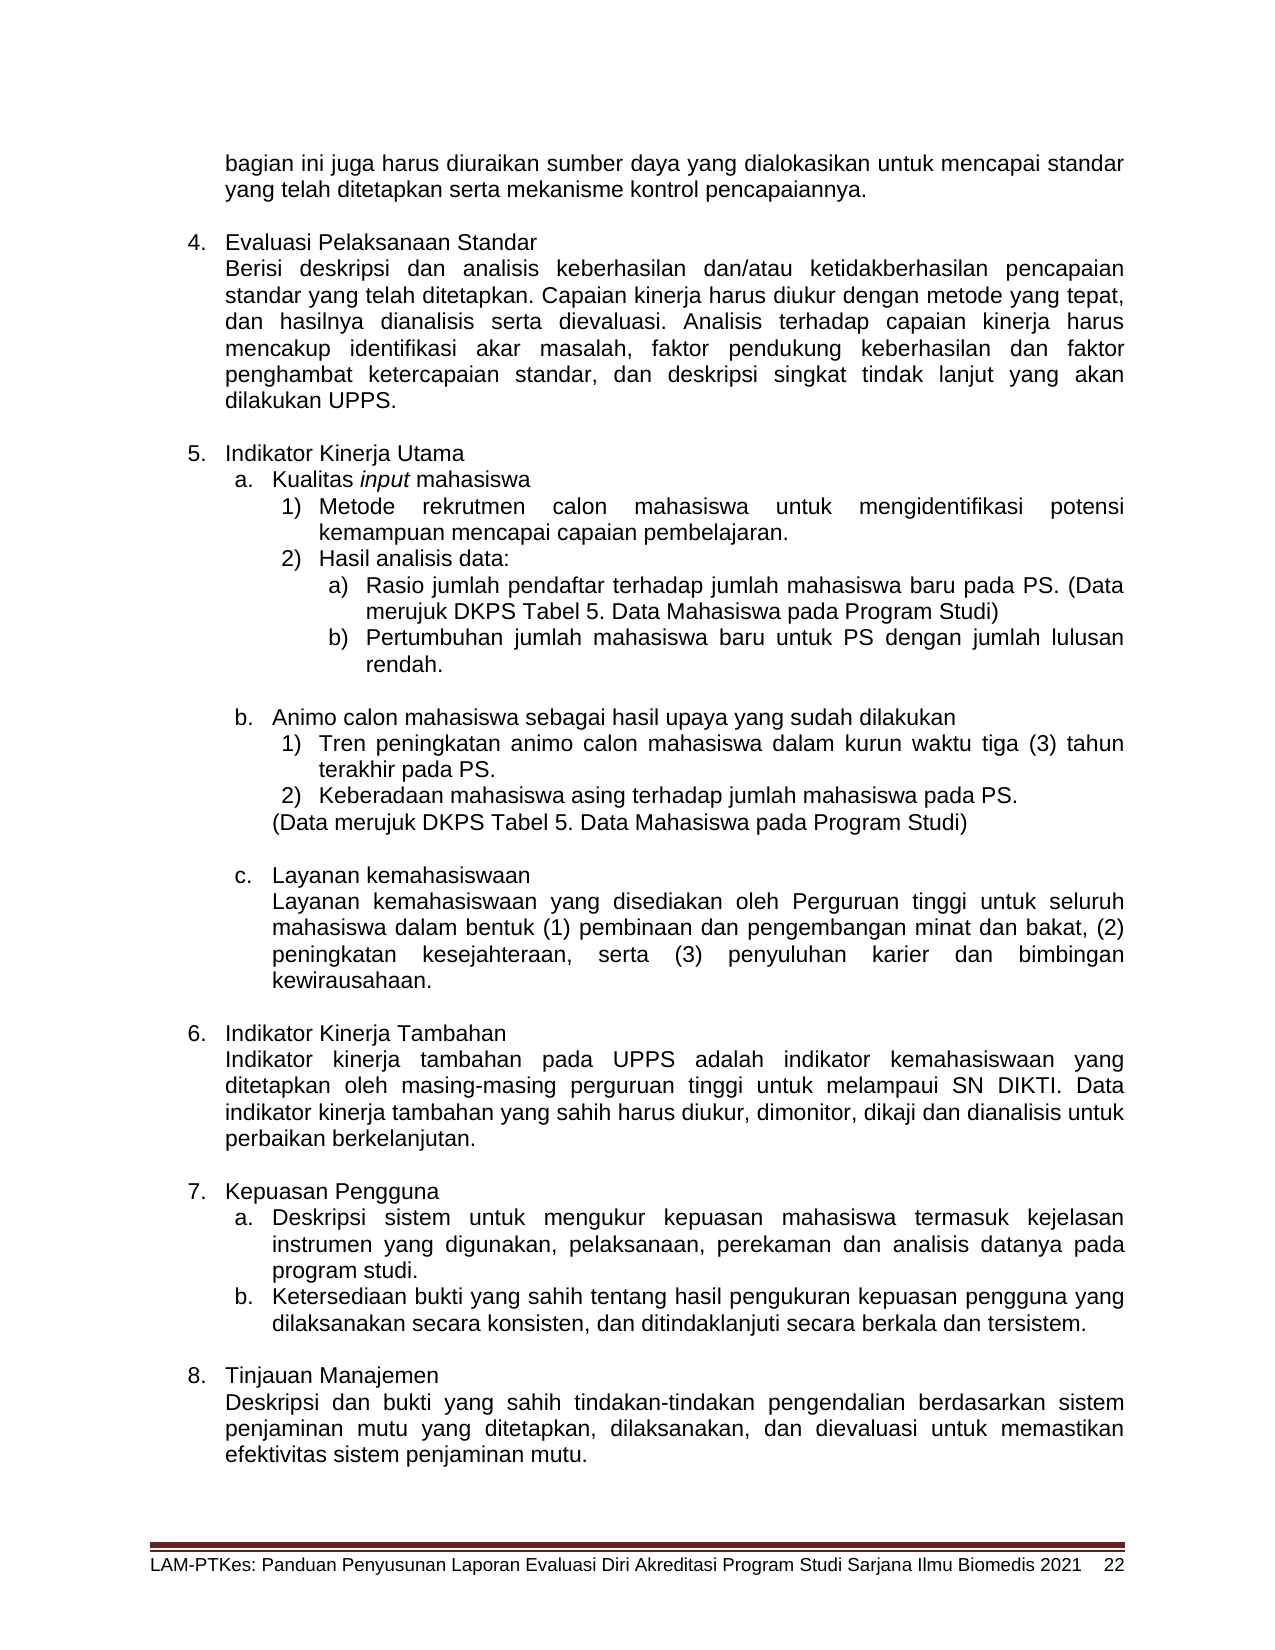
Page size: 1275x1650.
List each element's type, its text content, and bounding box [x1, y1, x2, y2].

list Tinjauan Manajemen [187, 1362, 1125, 1389]
list Keberadaan mahasiswa asing terhadap jumlah mahasiswa pada PS. [281, 782, 1125, 809]
text Berisi deskripsi dan analisis keberhasilan dan/atau ketidakberhasilan pencapaian standar yang telah ditetapkan. Capaian kinerja harus diukur dengan metode yang tepat, dan hasilnya dianalisis serta dievaluasi. Analisis terhadap capaian kinerja harus mencakup identifikasi akar masalah, faktor pendukung keberhasilan dan faktor penghambat ketercapaian standar, dan deskripsi singkat tindak lanjut yang akan dilakukan UPPS. [225, 255, 1125, 413]
list Tren peningkatan animo calon mahasiswa dalam kurun waktu tiga (3) tahun terakhir pada PS. [281, 730, 1125, 782]
list Kualitas input mahasiswa [234, 466, 1125, 493]
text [225, 150, 1125, 203]
text Indikator kinerja tambahan pada UPPS adalah indikator kemahasiswaan yang ditetapkan oleh masing-masing perguruan tinggi untuk melampaui SN DIKTI. Data indikator kinerja tambahan yang sahih harus diukur, dimonitor, dikaji dan dianalisis untuk perbaikan berkelanjutan. [225, 1046, 1125, 1151]
text (Data merujuk DKPS Tabel 5. Data Mahasiswa pada Program Studi) [272, 809, 1125, 835]
list Rasio jumlah pendaftar terhadap jumlah mahasiswa baru pada PS. (Data merujuk DKPS Tabel 5. Data Mahasiswa pada Program Studi) [328, 572, 1125, 624]
list Indikator Kinerja Utama [187, 440, 1125, 466]
list Hasil analisis data: [281, 545, 1125, 572]
list Pertumbuhan jumlah mahasiswa baru untuk PS dengan jumlah lulusan rendah. [328, 624, 1125, 677]
text Layanan kemahasiswaan yang disediakan oleh Perguruan tinggi untuk seluruh mahasiswa dalam bentuk (1) pembinaan dan pengembangan minat dan bakat, (2) peningkatan kesejahteraan, serta (3) penyuluhan karier dan bimbingan kewirausahaan. [272, 888, 1125, 993]
list Evaluasi Pelaksanaan Standar [187, 229, 1125, 255]
list Deskripsi sistem untuk mengukur kepuasan mahasiswa termasuk kejelasan instrumen yang digunakan, pelaksanaan, perekaman dan analisis datanya pada program studi. [234, 1204, 1125, 1283]
list Metode rekrutmen calon mahasiswa untuk mengidentifikasi potensi kemampuan mencapai capaian pembelajaran. [281, 493, 1125, 545]
list Kepuasan Pengguna [187, 1178, 1125, 1204]
text Deskripsi dan bukti yang sahih tindakan-tindakan pengendalian berdasarkan sistem penjaminan mutu yang ditetapkan, dilaksanakan, dan dievaluasi untuk memastikan efektivitas sistem penjaminan mutu. [225, 1389, 1125, 1468]
list Animo calon mahasiswa sebagai hasil upaya yang sudah dilakukan [234, 703, 1125, 730]
list Indikator Kinerja Tambahan [187, 1020, 1125, 1046]
list Ketersediaan bukti yang sahih tentang hasil pengukuran kepuasan pengguna yang dilaksanakan secara konsisten, dan ditindaklanjuti secara berkala dan tersistem. [234, 1283, 1125, 1336]
list Layanan kemahasiswaan [234, 862, 1125, 888]
